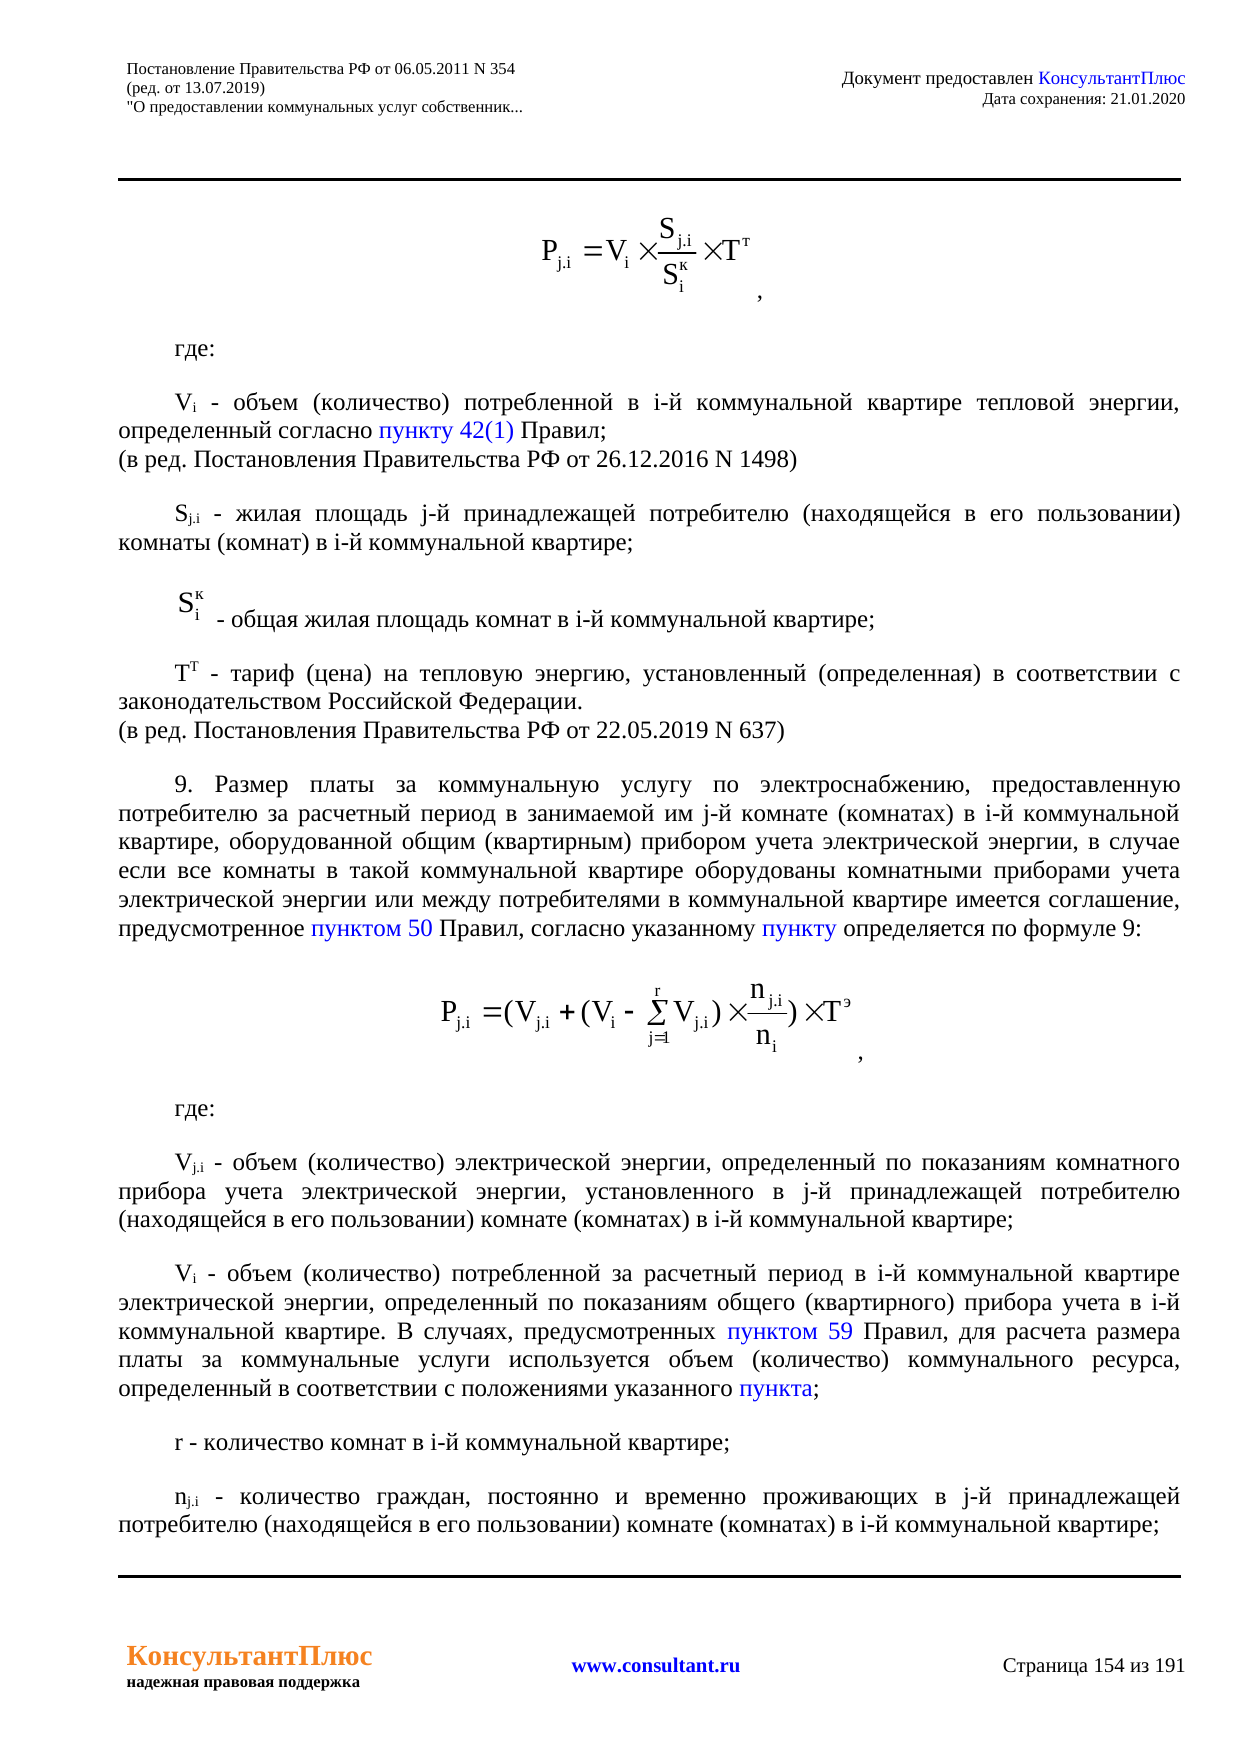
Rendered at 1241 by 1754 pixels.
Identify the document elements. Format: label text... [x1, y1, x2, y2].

text где: [118, 1093, 1181, 1122]
text r - количество комнат в i-й коммунальной квартире; [118, 1427, 1181, 1456]
text (в ред. Постановления Правительства РФ от 22.05.2019 N 637) [118, 715, 1181, 744]
text (в ред. Постановления Правительства РФ от 26.12.2016 N 1498) [118, 444, 1181, 473]
text Vj.i - объем (количество) электрической энергии, определенный по показаниям комнатного прибора учета электрической энергии, установленного в j-й принадлежащей потребителю (находящейся в его пользовании) комнате (комнатах) в i-й коммунальной квартире; [118, 1147, 1181, 1233]
text Vi - объем (количество) потребленной в i-й коммунальной квартире тепловой энергии, определенный согласно пункту 42(1) Правил; [118, 387, 1181, 444]
text где: [118, 333, 1181, 362]
text , [118, 970, 1181, 1064]
text nj.i - количество граждан, постоянно и временно проживающих в j-й принадлежащей потребителю (находящейся в его пользовании) комнате (комнатах) в i-й коммунальной квартире; [118, 1481, 1181, 1538]
text 9. Размер платы за коммунальную услугу по электроснабжению, предоставленную потребителю за расчетный период в занимаемой им j-й комнате (комнатах) в i-й коммунальной квартире, оборудованной общим (квартирным) прибором учета электрической энергии, в случае если все комнаты в такой коммунальной квартире оборудованы комнатными приборами учета электрической энергии или между потребителями в коммунальной квартире имеется соглашение, предусмотренное пунктом 50 Правил, согласно указанному пункту определяется по формуле 9: [118, 769, 1181, 941]
text - общая жилая площадь комнат в i-й коммунальной квартире; [118, 580, 1181, 633]
text Vi - объем (количество) потребленной за расчетный период в i-й коммунальной квартире электрической энергии, определенный по показаниям общего (квартирного) прибора учета в i-й коммунальной квартире. В случаях, предусмотренных пунктом 59 Правил, для расчета размера платы за коммунальные услуги используется объем (количество) коммунального ресурса, определенный в соответствии с положениями указанного пункта; [118, 1258, 1181, 1402]
text Sj.i - жилая площадь j-й принадлежащей потребителю (находящейся в его пользовании) комнаты (комнат) в i-й коммунальной квартире; [118, 498, 1181, 555]
text , [118, 209, 1181, 304]
text TT - тариф (цена) на тепловую энергию, установленный (определенная) в соответствии с законодательством Российской Федерации. [118, 658, 1181, 715]
